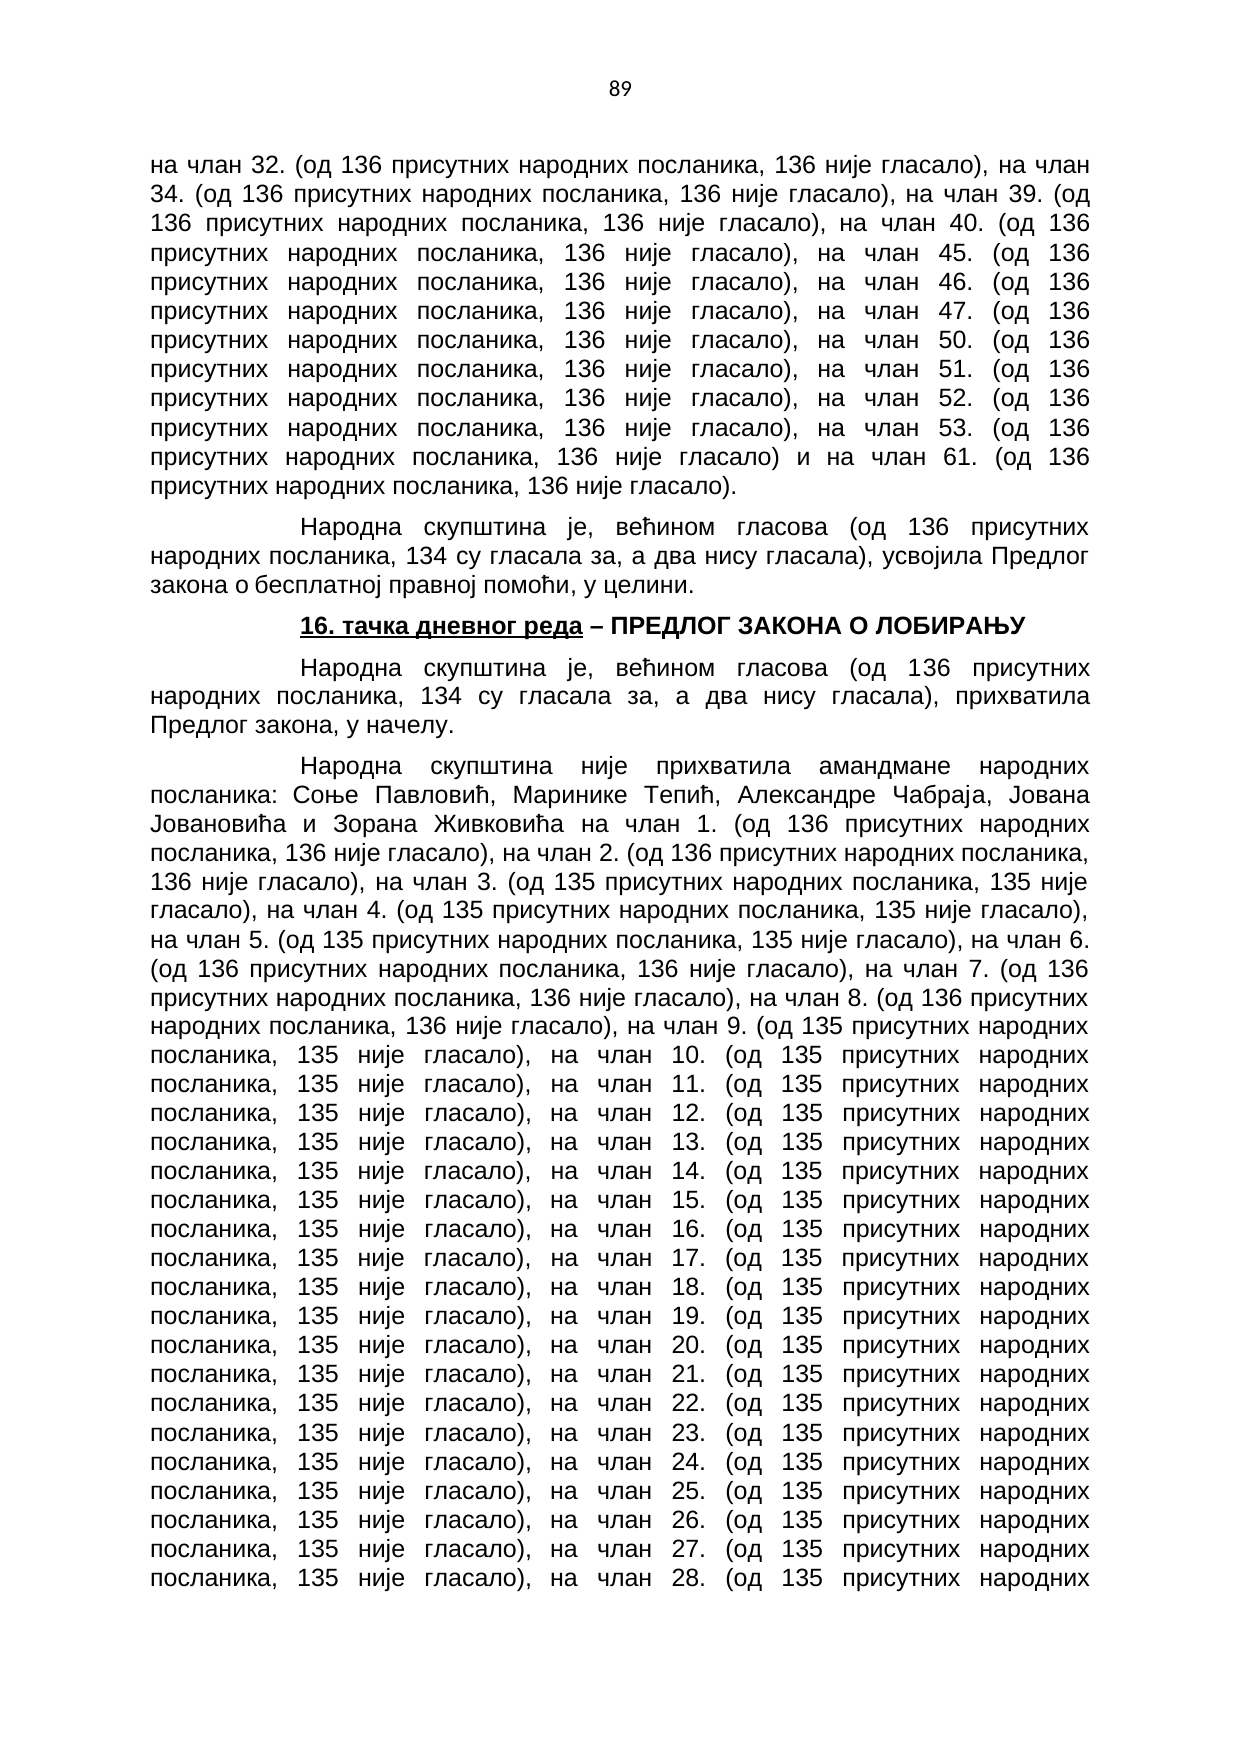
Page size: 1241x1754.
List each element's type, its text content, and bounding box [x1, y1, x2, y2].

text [150, 150, 1090, 499]
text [150, 751, 1090, 1592]
text 16. тачка дневног реда – ПРЕДЛОГ ЗАКОНА О ЛОБИРАЊУ [150, 611, 1090, 640]
text Народна скупштина је, већином гласова (од 136 присутних народних посланика, 134 су гласала за, а два нису гласала), усвојила Предлог закона о бесплатној правној помоћи, у целини. [150, 512, 1090, 599]
text Народна скупштина је, већином гласова (од 136 присутних народних посланика, 134 су гласала за, а два нису гласала), прихватила Предлог закона, у начелу. [150, 652, 1090, 739]
